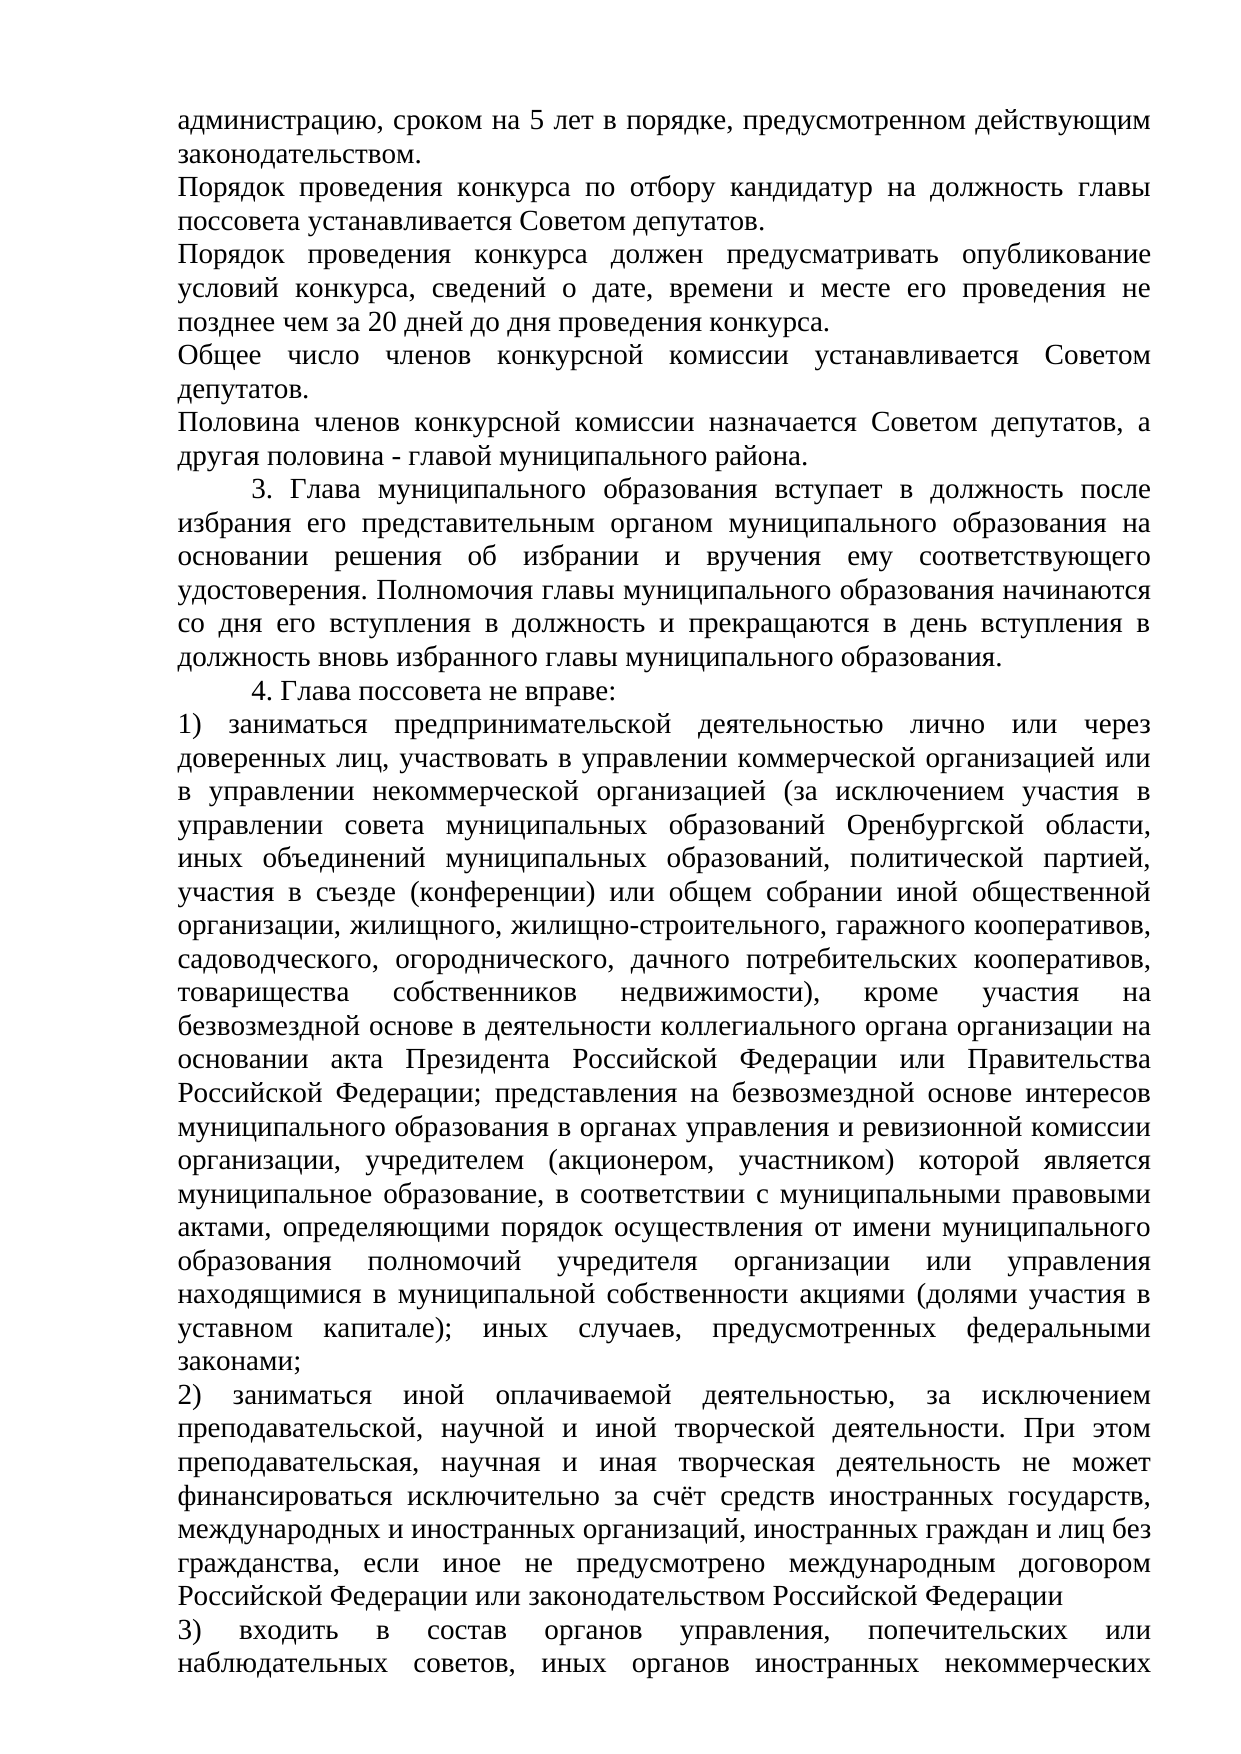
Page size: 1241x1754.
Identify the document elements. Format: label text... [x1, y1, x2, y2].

text Порядок проведения конкурса по отбору кандидатур на должность главы поссовета устанавливается Советом депутатов. [177, 169, 1152, 237]
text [177, 1612, 1152, 1679]
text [177, 102, 1152, 169]
text 1) заниматься предпринимательской деятельностью лично или через доверенных лиц, участвовать в управлении коммерческой организацией или в управлении некоммерческой организацией (за исключением участия в управлении совета муниципальных образований Оренбургской области, иных объединений муниципальных образований, политической партией, участия в съезде (конференции) или общем собрании иной общественной организации, жилищного, жилищно-строительного, гаражного кооперативов, садоводческого, огороднического, дачного потребительских кооперативов, товарищества собственников недвижимости), кроме участия на безвозмездной основе в деятельности коллегиального органа организации на основании акта Президента Российской Федерации или Правительства Российской Федерации; представления на безвозмездной основе интересов муниципального образования в органах управления и ревизионной комиссии организации, учредителем (акционером, участником) которой является муниципальное образование, в соответствии с муниципальными правовыми актами, определяющими порядок осуществления от имени муниципального образования полномочий учредителя организации или управления находящимися в муниципальной собственности акциями (долями участия в уставном капитале); иных случаев, предусмотренных федеральными законами; [177, 706, 1152, 1377]
text Порядок проведения конкурса должен предусматривать опубликование условий конкурса, сведений о дате, времени и месте его проведения не позднее чем за 20 дней до дня проведения конкурса. [177, 237, 1152, 337]
text 2) заниматься иной оплачиваемой деятельностью, за исключением преподавательской, научной и иной творческой деятельности. При этом преподавательская, научная и иная творческая деятельность не может финансироваться исключительно за счёт средств иностранных государств, международных и иностранных организаций, иностранных граждан и лиц без гражданства, если иное не предусмотрено международным договором Российской Федерации или законодательством Российской Федерации [177, 1377, 1152, 1612]
text 3. Глава муниципального образования вступает в должность после избрания его представительным органом муниципального образования на основании решения об избрании и вручения ему соответствующего удостоверения. Полномочия главы муниципального образования начинаются со дня его вступления в должность и прекращаются в день вступления в должность вновь избранного главы муниципального образования. [177, 471, 1152, 673]
text Общее число членов конкурсной комиссии устанавливается Советом депутатов. [177, 337, 1152, 404]
text 4. Глава поссовета не вправе: [177, 673, 1152, 706]
text Половина членов конкурсной комиссии назначается Советом депутатов, а другая половина - главой муниципального района. [177, 404, 1152, 471]
